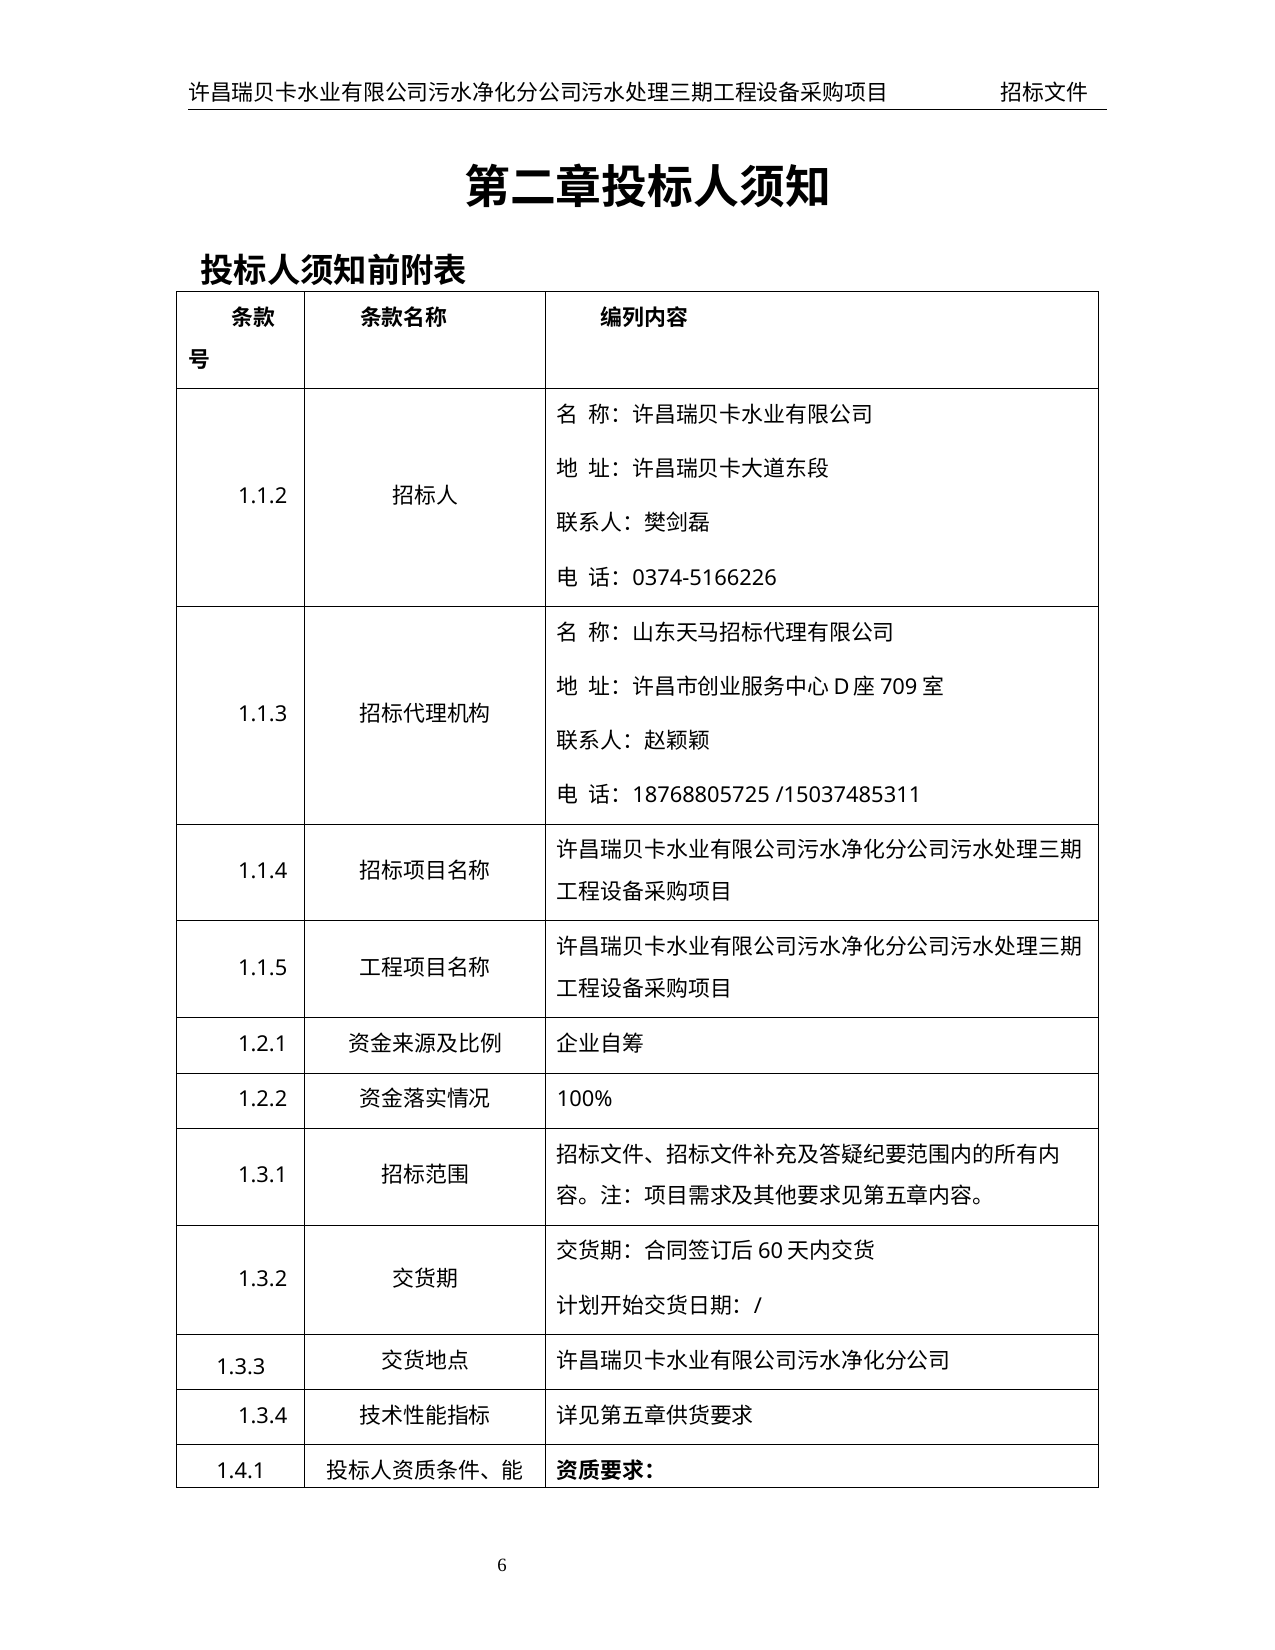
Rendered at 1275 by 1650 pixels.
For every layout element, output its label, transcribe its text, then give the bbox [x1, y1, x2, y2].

table_header 编列内容 [546, 292, 1098, 388]
table_cell 许昌瑞贝卡水业有限公司污水净化分公司污水处理三期工程设备采购项目 [546, 825, 1098, 920]
table_cell 1.1.4 [177, 825, 304, 920]
table_cell 企业自筹 [546, 1018, 1098, 1072]
table_cell 招标项目名称 [305, 825, 545, 920]
table_cell 招标代理机构 [305, 607, 545, 823]
table_cell 资金来源及比例 [305, 1018, 545, 1072]
table_cell 投标人资质条件、能力、信誉 [305, 1445, 545, 1487]
table_cell 招标文件、招标文件补充及答疑纪要范围内的所有内容。注：项目需求及其他要求见第五章内容。 [546, 1129, 1098, 1224]
table_cell 招标人 [305, 389, 545, 606]
table_cell 1.1.3 [177, 607, 304, 823]
table_cell 100% [546, 1074, 1098, 1128]
table_cell 技术性能指标 [305, 1390, 545, 1444]
table_cell 交货期：合同签订后60天内交货 计划开始交货日期：/ [546, 1226, 1098, 1334]
table_cell 1.3.4 [177, 1390, 304, 1444]
table_cell 1.3.1 [177, 1129, 304, 1224]
table_cell 许昌瑞贝卡水业有限公司污水净化分公司 [546, 1335, 1098, 1389]
table_cell 工程项目名称 [305, 921, 545, 1017]
text 投标人须知前附表 [200, 249, 1107, 291]
table_cell 交货地点 [305, 1335, 545, 1389]
table_header 条款号 [177, 292, 304, 388]
table_cell 1.3.2 [177, 1226, 304, 1334]
table_cell 1.2.1 [177, 1018, 304, 1072]
table_cell 1.2.2 [177, 1074, 304, 1128]
table_cell 1.4.1 [177, 1445, 304, 1487]
table_cell 1.1.5 [177, 921, 304, 1017]
table_cell 1.1.2 [177, 389, 304, 606]
table_cell 名 称：许昌瑞贝卡水业有限公司 地 址：许昌瑞贝卡大道东段 联系人：樊剑磊 电 话：0374-5166226 [546, 389, 1098, 606]
table_cell 详见第五章供货要求 [546, 1390, 1098, 1444]
table_cell 许昌瑞贝卡水业有限公司污水净化分公司污水处理三期工程设备采购项目 [546, 921, 1098, 1017]
table_cell 资金落实情况 [305, 1074, 545, 1128]
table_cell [546, 1445, 1098, 1487]
table_cell 1.3.3 [177, 1335, 304, 1389]
table_cell 交货期 [305, 1226, 545, 1334]
table_cell 名 称：山东天马招标代理有限公司 地 址：许昌市创业服务中心D座709室 联系人：赵颖颖 电 话：18768805725 /15037485311 [546, 607, 1098, 823]
table_cell 招标范围 [305, 1129, 545, 1224]
table_header 条款名称 [305, 292, 545, 388]
text 第二章投标人须知 [188, 150, 1107, 216]
